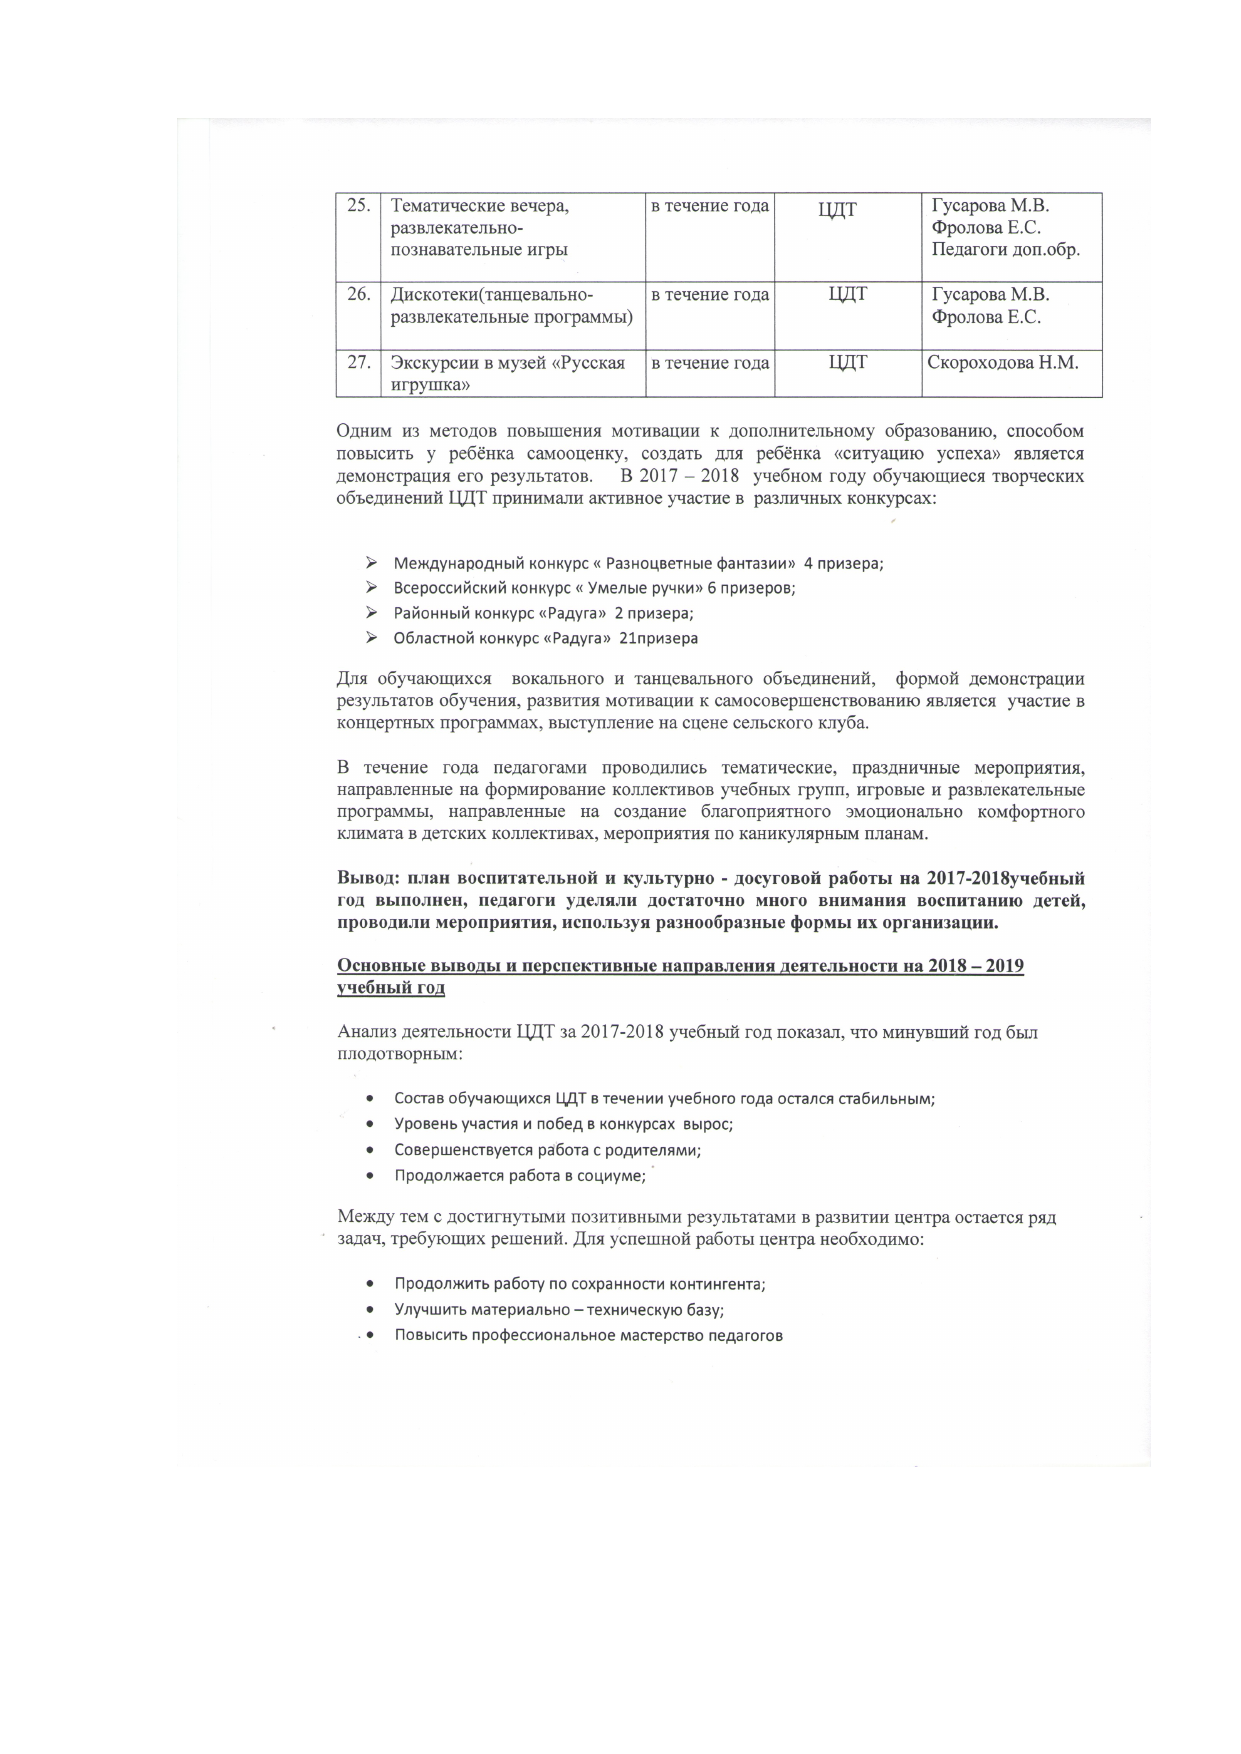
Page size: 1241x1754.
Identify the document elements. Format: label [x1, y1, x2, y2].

picture [177, 118, 1151, 1467]
